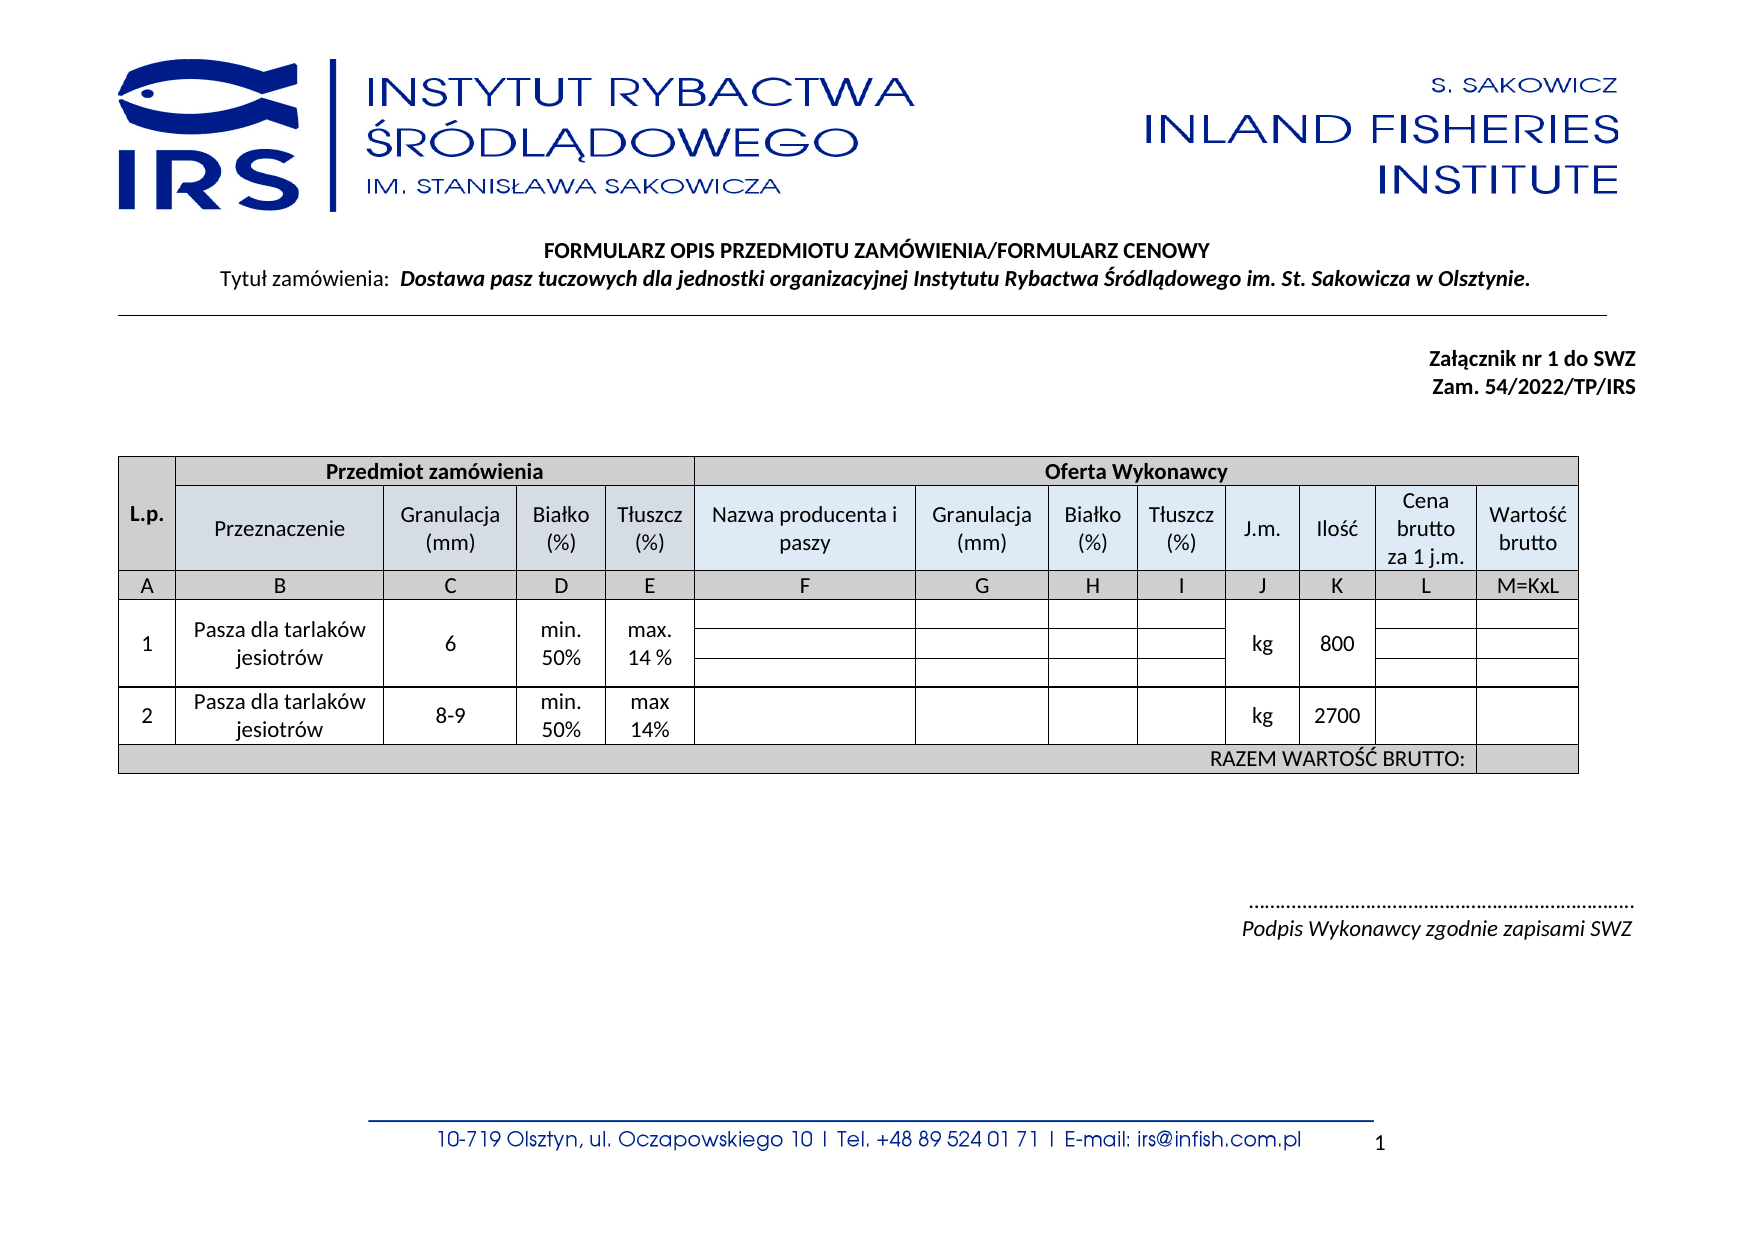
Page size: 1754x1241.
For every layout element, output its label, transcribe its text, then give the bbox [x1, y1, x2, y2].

table_cell [1477, 688, 1578, 743]
table_cell min. 50% [517, 600, 605, 686]
table_cell F [695, 571, 915, 599]
table_cell Pasza dla tarlaków jesiotrów [176, 688, 383, 743]
table_cell Tłuszcz (%) [606, 486, 694, 570]
table_cell Wartość brutto [1477, 486, 1578, 570]
table_cell [695, 659, 915, 686]
table_cell [1049, 629, 1137, 657]
table_cell Tłuszcz (%) [1138, 486, 1225, 570]
table_cell Przeznaczenie [176, 486, 383, 570]
text Podpis Wykonawcy zgodnie zapisami SWZ [118, 914, 1636, 942]
table_header Przedmiot zamówienia [176, 457, 694, 485]
table_cell J [1226, 571, 1299, 599]
picture [368, 1120, 1374, 1151]
table_cell [1138, 688, 1225, 743]
table_cell Granulacja (mm) [916, 486, 1048, 570]
table_cell [1477, 659, 1578, 686]
table_cell [695, 600, 915, 628]
table_cell min. 50% [517, 688, 605, 743]
table_cell Białko (%) [517, 486, 605, 570]
table_cell 2700 [1300, 688, 1375, 743]
table_cell B [176, 571, 383, 599]
table_cell [1376, 629, 1476, 657]
table_cell max 14% [606, 688, 694, 743]
table_cell [916, 659, 1048, 686]
table_cell E [606, 571, 694, 599]
text Zam. 54/2022/TP/IRS [118, 372, 1636, 400]
table_cell [1049, 600, 1137, 628]
table_cell Granulacja (mm) [384, 486, 516, 570]
table_cell [916, 629, 1048, 657]
table_cell Cena brutto za 1 j.m. [1376, 486, 1476, 570]
table_cell [1376, 659, 1476, 686]
table_cell A [119, 571, 175, 599]
table_cell 800 [1300, 600, 1375, 686]
table_cell Ilość [1300, 486, 1375, 570]
table_cell [1477, 600, 1578, 628]
table_cell 6 [384, 600, 516, 686]
table_header L.p. [119, 457, 175, 570]
table_cell G [916, 571, 1048, 599]
table_cell max. 14 % [606, 600, 694, 686]
table_header Oferta Wykonawcy [695, 457, 1578, 485]
table_cell [1049, 688, 1137, 743]
table_cell Białko (%) [1049, 486, 1137, 570]
table_cell D [517, 571, 605, 599]
table_cell [695, 629, 915, 657]
table_cell kg [1226, 688, 1299, 743]
table_cell I [1138, 571, 1225, 599]
table_cell Pasza dla tarlaków jesiotrów [176, 600, 383, 686]
table_cell M=KxL [1477, 571, 1578, 599]
table_cell [1138, 629, 1225, 657]
table_cell 8-9 [384, 688, 516, 743]
table_cell [1138, 659, 1225, 686]
table_cell [916, 600, 1048, 628]
table_cell 1 [119, 600, 175, 686]
table_cell [1049, 659, 1137, 686]
text Załącznik nr 1 do SWZ [118, 344, 1636, 372]
table_cell J.m. [1226, 486, 1299, 570]
table_cell [1477, 745, 1578, 773]
table_cell [1138, 600, 1225, 628]
table_cell C [384, 571, 516, 599]
table_cell [1376, 688, 1476, 743]
table_cell [695, 688, 915, 743]
table_cell RAZEM WARTOŚĆ BRUTTO: [119, 745, 1476, 773]
text ………..…………………………………………………….. [118, 886, 1636, 914]
table_cell kg [1226, 600, 1299, 686]
picture [118, 59, 1619, 212]
table_cell H [1049, 571, 1137, 599]
table_cell [1477, 629, 1578, 657]
table_cell [916, 688, 1048, 743]
table_cell [1376, 600, 1476, 628]
table_cell 2 [119, 688, 175, 743]
table_cell K [1300, 571, 1375, 599]
table_cell Nazwa producenta i paszy [695, 486, 915, 570]
table_cell L [1376, 571, 1476, 599]
